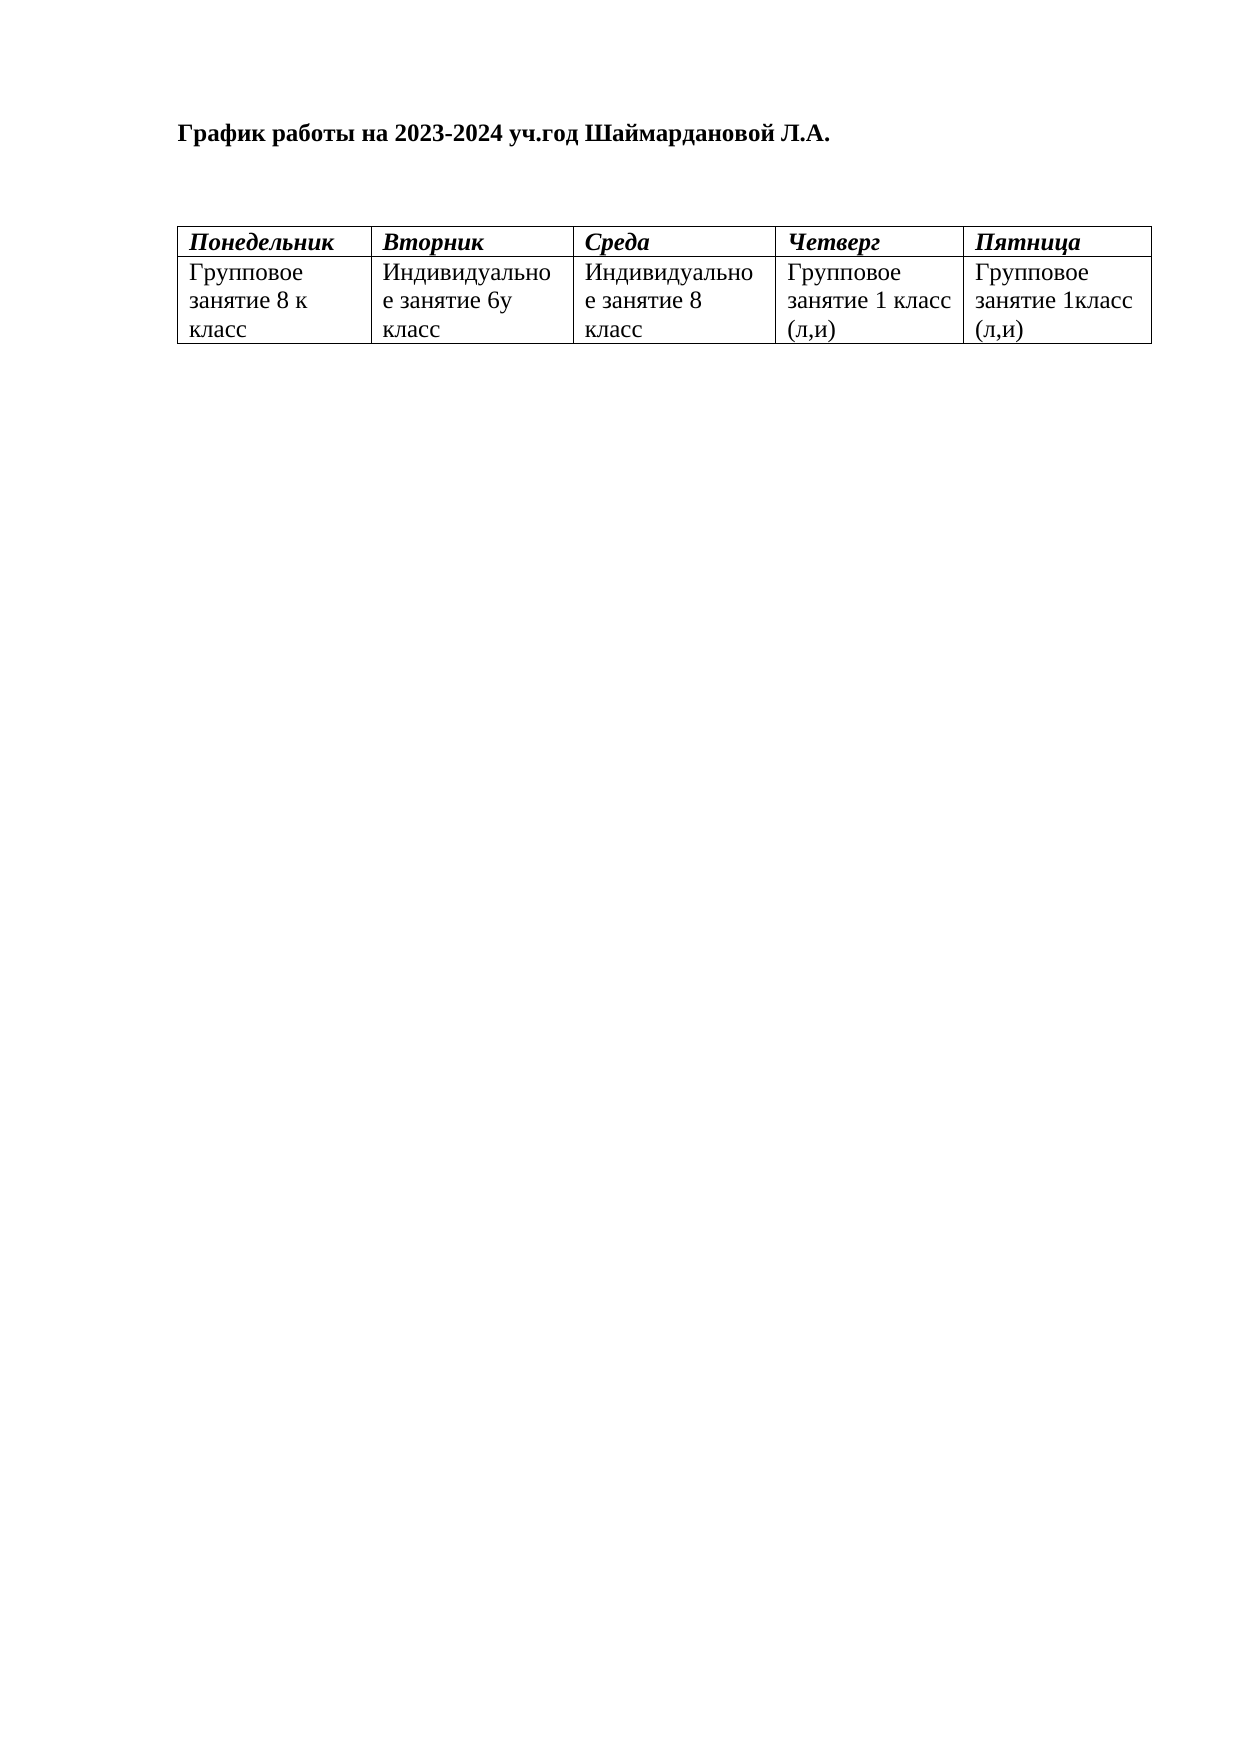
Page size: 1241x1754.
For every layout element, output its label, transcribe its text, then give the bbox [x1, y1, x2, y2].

table_header Понедельник [178, 227, 371, 256]
table_cell Индивидуальное занятие 6у класс [372, 257, 573, 343]
table_header Пятница [964, 227, 1151, 256]
table_cell Групповое занятие 1класс (л,и) [964, 257, 1151, 343]
table_cell Групповое занятие 1 класс (л,и) [776, 257, 963, 343]
table_header Вторник [372, 227, 573, 256]
table_header Четверг [776, 227, 963, 256]
table_cell Групповое занятие 8 к класс [178, 257, 371, 343]
table_header Среда [574, 227, 775, 256]
table_cell Индивидуальное занятие 8 класс [574, 257, 775, 343]
text График работы на 2023-2024 уч.год Шаймардановой Л.А. [177, 118, 1152, 147]
